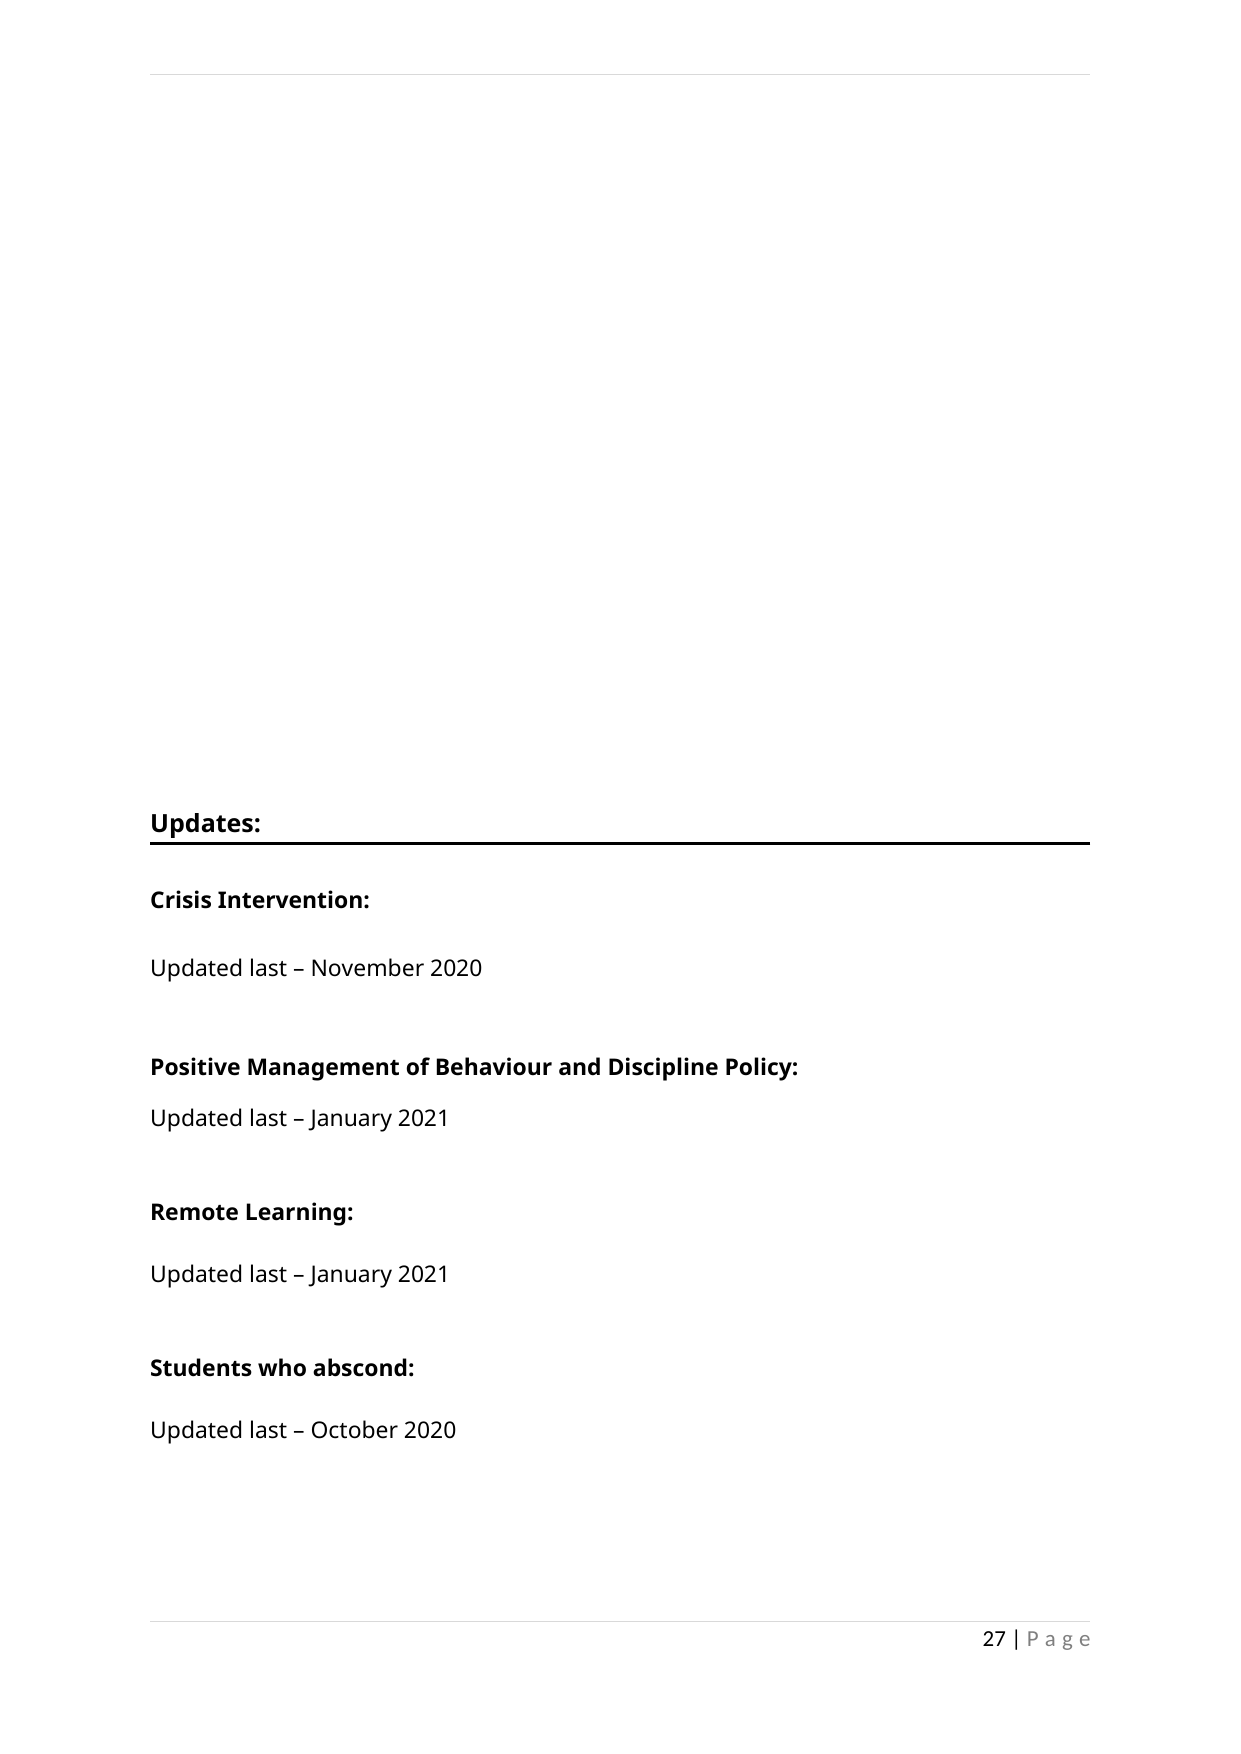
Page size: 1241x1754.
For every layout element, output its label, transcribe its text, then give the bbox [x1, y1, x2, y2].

text Updated last – January 2021 [150, 1258, 1090, 1289]
text Updated last – November 2020 [150, 952, 1090, 983]
text Crisis Intervention: [150, 884, 1090, 915]
text Updated last – October 2020 [150, 1414, 1090, 1445]
text Remote Learning: [150, 1195, 1090, 1227]
text Students who abscond: [150, 1352, 1090, 1383]
text Updated last – January 2021 [150, 1102, 1090, 1133]
text Updates: [150, 805, 1090, 842]
text Positive Management of Behaviour and Discipline Policy: [150, 1051, 1090, 1082]
